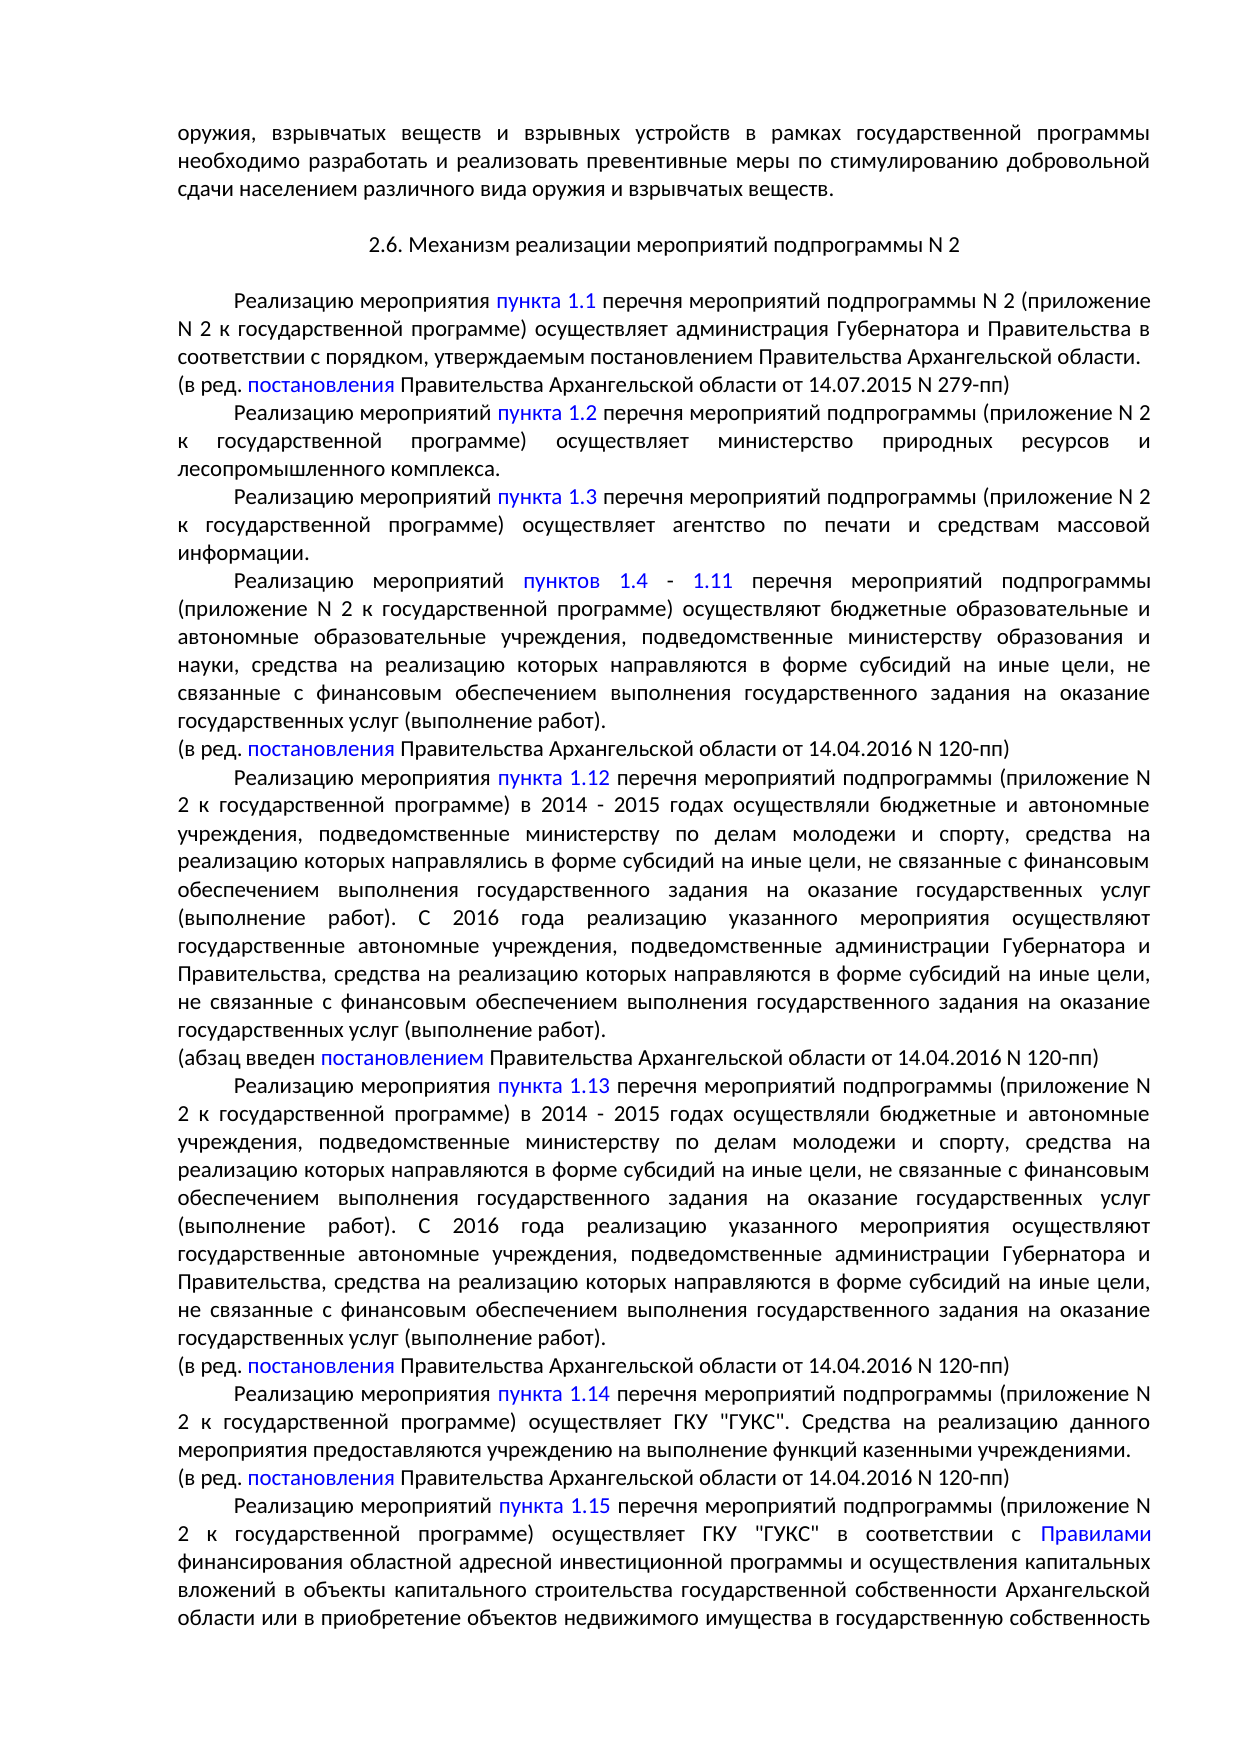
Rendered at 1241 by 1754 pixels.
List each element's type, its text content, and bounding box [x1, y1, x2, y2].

text Реализацию мероприятия пункта 1.14 перечня мероприятий подпрограммы (приложение N 2 к государственной программе) осуществляет ГКУ "ГУКС". Средства на реализацию данного мероприятия предоставляются учреждению на выполнение функций казенными учреждениями. [177, 1379, 1152, 1463]
text (в ред. постановления Правительства Архангельской области от 14.04.2016 N 120-пп) [177, 1463, 1152, 1491]
text (абзац введен постановлением Правительства Архангельской области от 14.04.2016 N 120-пп) [177, 1043, 1152, 1071]
text Реализацию мероприятия пункта 1.1 перечня мероприятий подпрограммы N 2 (приложение N 2 к государственной программе) осуществляет администрация Губернатора и Правительства в соответствии с порядком, утверждаемым постановлением Правительства Архангельской области. [177, 286, 1152, 370]
text Реализацию мероприятий пункта 1.2 перечня мероприятий подпрограммы (приложение N 2 к государственной программе) осуществляет министерство природных ресурсов и лесопромышленного комплекса. [177, 398, 1152, 482]
text Реализацию мероприятий пунктов 1.4 - 1.11 перечня мероприятий подпрограммы (приложение N 2 к государственной программе) осуществляют бюджетные образовательные и автономные образовательные учреждения, подведомственные министерству образования и науки, средства на реализацию которых направляются в форме субсидий на иные цели, не связанные с финансовым обеспечением выполнения государственного задания на оказание государственных услуг (выполнение работ). [177, 566, 1152, 734]
text Реализацию мероприятия пункта 1.12 перечня мероприятий подпрограммы (приложение N 2 к государственной программе) в 2014 - 2015 годах осуществляли бюджетные и автономные учреждения, подведомственные министерству по делам молодежи и спорту, средства на реализацию которых направлялись в форме субсидий на иные цели, не связанные с финансовым обеспечением выполнения государственного задания на оказание государственных услуг (выполнение работ). С 2016 года реализацию указанного мероприятия осуществляют государственные автономные учреждения, подведомственные администрации Губернатора и Правительства, средства на реализацию которых направляются в форме субсидий на иные цели, не связанные с финансовым обеспечением выполнения государственного задания на оказание государственных услуг (выполнение работ). [177, 763, 1152, 1043]
text (в ред. постановления Правительства Архангельской области от 14.04.2016 N 120-пп) [177, 1351, 1152, 1379]
text (в ред. постановления Правительства Архангельской области от 14.07.2015 N 279-пп) [177, 370, 1152, 398]
text Реализацию мероприятия пункта 1.13 перечня мероприятий подпрограммы (приложение N 2 к государственной программе) в 2014 - 2015 годах осуществляли бюджетные и автономные учреждения, подведомственные министерству по делам молодежи и спорту, средства на реализацию которых направляются в форме субсидий на иные цели, не связанные с финансовым обеспечением выполнения государственного задания на оказание государственных услуг (выполнение работ). С 2016 года реализацию указанного мероприятия осуществляют государственные автономные учреждения, подведомственные администрации Губернатора и Правительства, средства на реализацию которых направляются в форме субсидий на иные цели, не связанные с финансовым обеспечением выполнения государственного задания на оказание государственных услуг (выполнение работ). [177, 1071, 1152, 1351]
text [177, 118, 1152, 202]
text (в ред. постановления Правительства Архангельской области от 14.04.2016 N 120-пп) [177, 734, 1152, 763]
text Реализацию мероприятий пункта 1.3 перечня мероприятий подпрограммы (приложение N 2 к государственной программе) осуществляет агентство по печати и средствам массовой информации. [177, 482, 1152, 566]
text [177, 1491, 1152, 1631]
text 2.6. Механизм реализации мероприятий подпрограммы N 2 [177, 230, 1152, 258]
